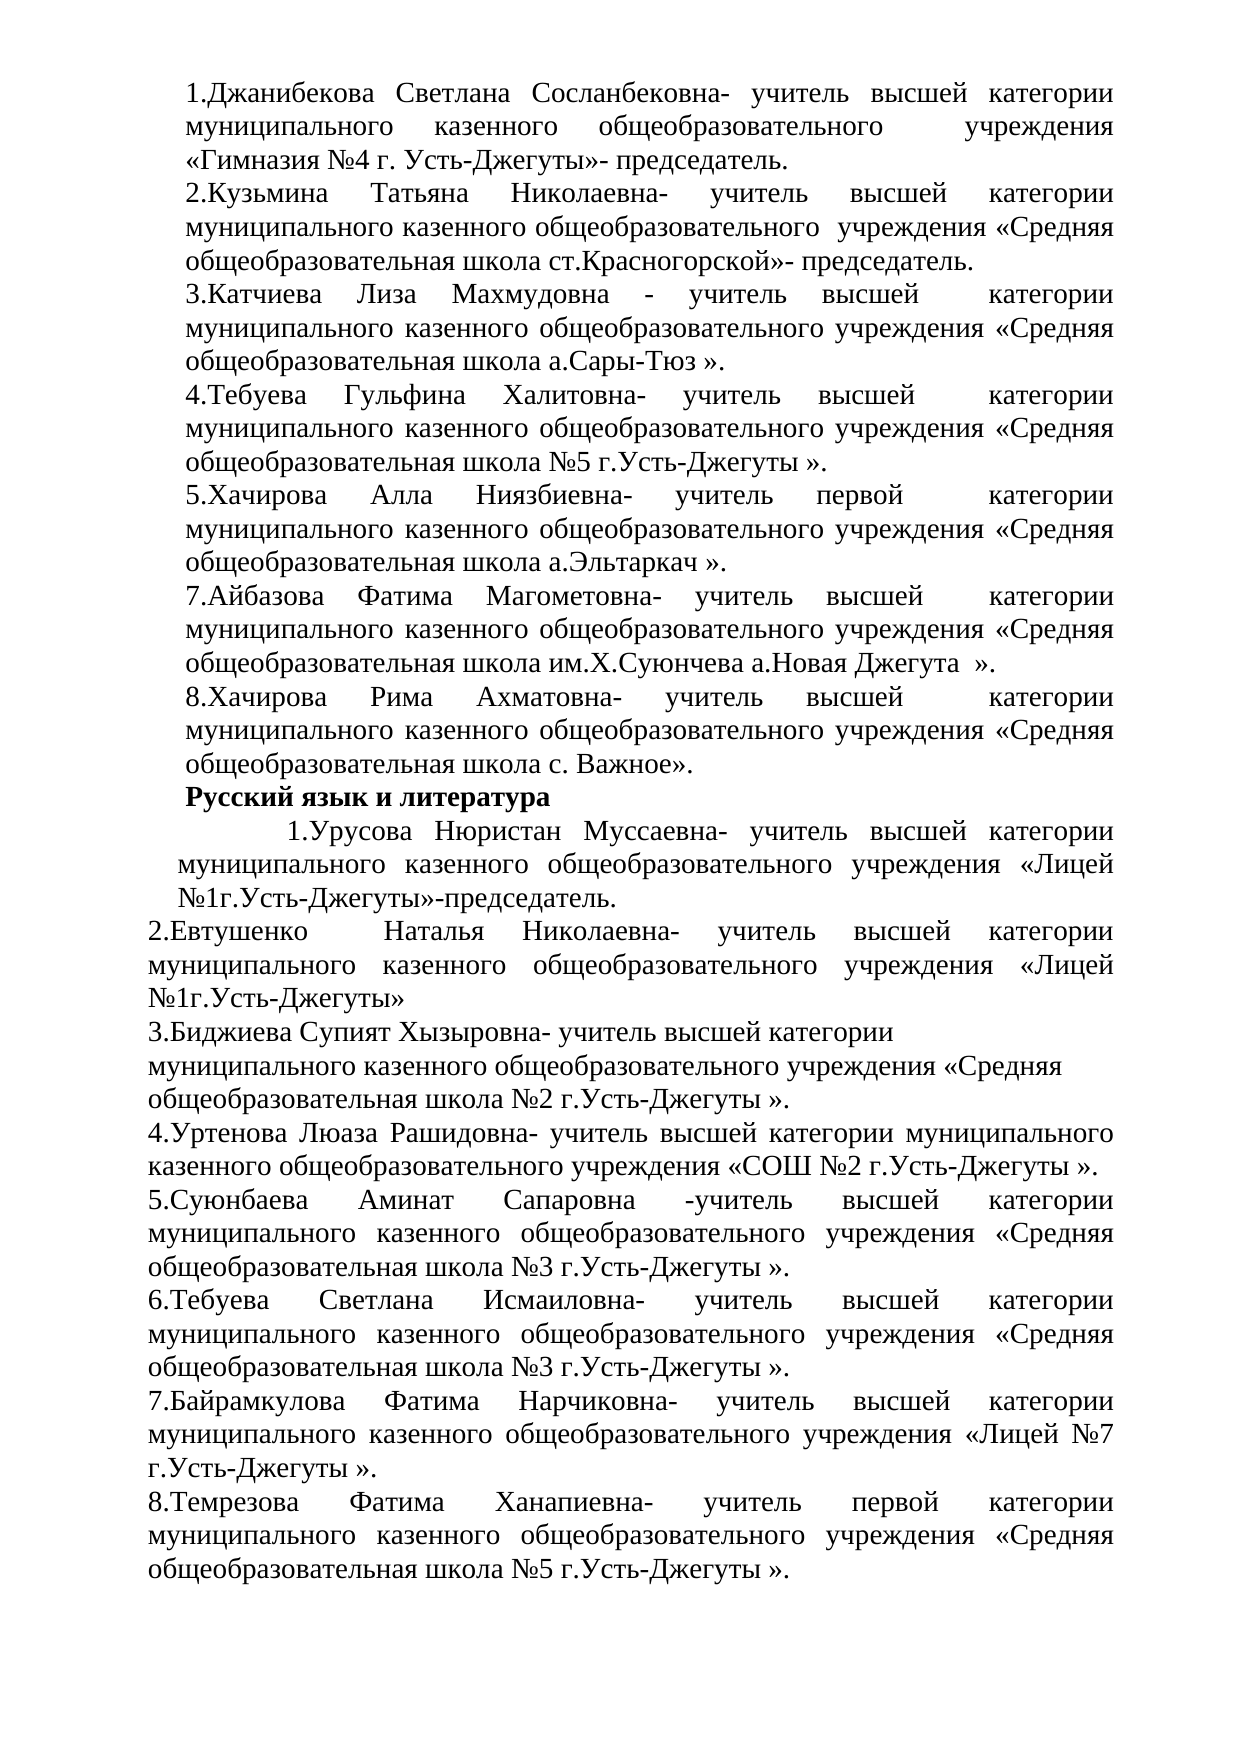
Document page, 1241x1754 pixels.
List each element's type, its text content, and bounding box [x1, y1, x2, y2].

text 5.Суюнбаева Аминат Сапаровна -учитель высшей категории муниципального казенного общеобразовательного учреждения «Средняя общеобразовательная школа №3 г.Усть-Джегуты ». [148, 1182, 1115, 1282]
text 5.Хачирова Алла Ниязбиевна- учитель первой категории муниципального казенного общеобразовательного учреждения «Средняя общеобразовательная школа а.Эльтаркач ». [185, 477, 1115, 578]
text 7.Байрамкулова Фатима Нарчиковна- учитель высшей категории муниципального казенного общеобразовательного учреждения «Лицей №7 г.Усть-Джегуты ». [148, 1383, 1115, 1484]
text 3.Биджиева Супият Хызыровна- учитель высшей категории муниципального казенного общеобразовательного учреждения «Средняя общеобразовательная школа №2 г.Усть-Джегуты ». [148, 1014, 1115, 1115]
text 8.Темрезова Фатима Ханапиевна- учитель первой категории муниципального казенного общеобразовательного учреждения «Средняя общеобразовательная школа №5 г.Усть-Джегуты ». [148, 1484, 1115, 1584]
text 2.Евтушенко Наталья Николаевна- учитель высшей категории муниципального казенного общеобразовательного учреждения «Лицей №1г.Усть-Джегуты» [148, 913, 1115, 1014]
text 7.Айбазова Фатима Магометовна- учитель высшей категории муниципального казенного общеобразовательного учреждения «Средняя общеобразовательная школа им.Х.Суюнчева а.Новая Джегута ». [185, 578, 1115, 679]
text 6.Тебуева Светлана Исмаиловна- учитель высшей категории муниципального казенного общеобразовательного учреждения «Средняя общеобразовательная школа №3 г.Усть-Джегуты ». [148, 1282, 1115, 1383]
text Русский язык и литература [185, 779, 1115, 813]
text 8.Хачирова Рима Ахматовна- учитель высшей категории муниципального казенного общеобразовательного учреждения «Средняя общеобразовательная школа с. Важное». [185, 679, 1115, 779]
text 1.Джанибекова Светлана Сосланбековна- учитель высшей категории муниципального казенного общеобразовательного учреждения «Гимназия №4 г. Усть-Джегуты»- председатель. [185, 75, 1115, 176]
text 1.Урусова Нюристан Муссаевна- учитель высшей категории муниципального казенного общеобразовательного учреждения «Лицей №1г.Усть-Джегуты»-председатель. [177, 813, 1115, 913]
text 3.Катчиева Лиза Махмудовна - учитель высшей категории муниципального казенного общеобразовательного учреждения «Средняя общеобразовательная школа а.Сары-Тюз ». [185, 276, 1115, 377]
text 4.Уртенова Люаза Рашидовна- учитель высшей категории муниципального казенного общеобразовательного учреждения «СОШ №2 г.Усть-Джегуты ». [148, 1115, 1115, 1182]
text 2.Кузьмина Татьяна Николаевна- учитель высшей категории муниципального казенного общеобразовательного учреждения «Средняя общеобразовательная школа ст.Красногорской»- председатель. [185, 176, 1115, 276]
text 4.Тебуева Гульфина Халитовна- учитель высшей категории муниципального казенного общеобразовательного учреждения «Средняя общеобразовательная школа №5 г.Усть-Джегуты ». [185, 377, 1115, 477]
